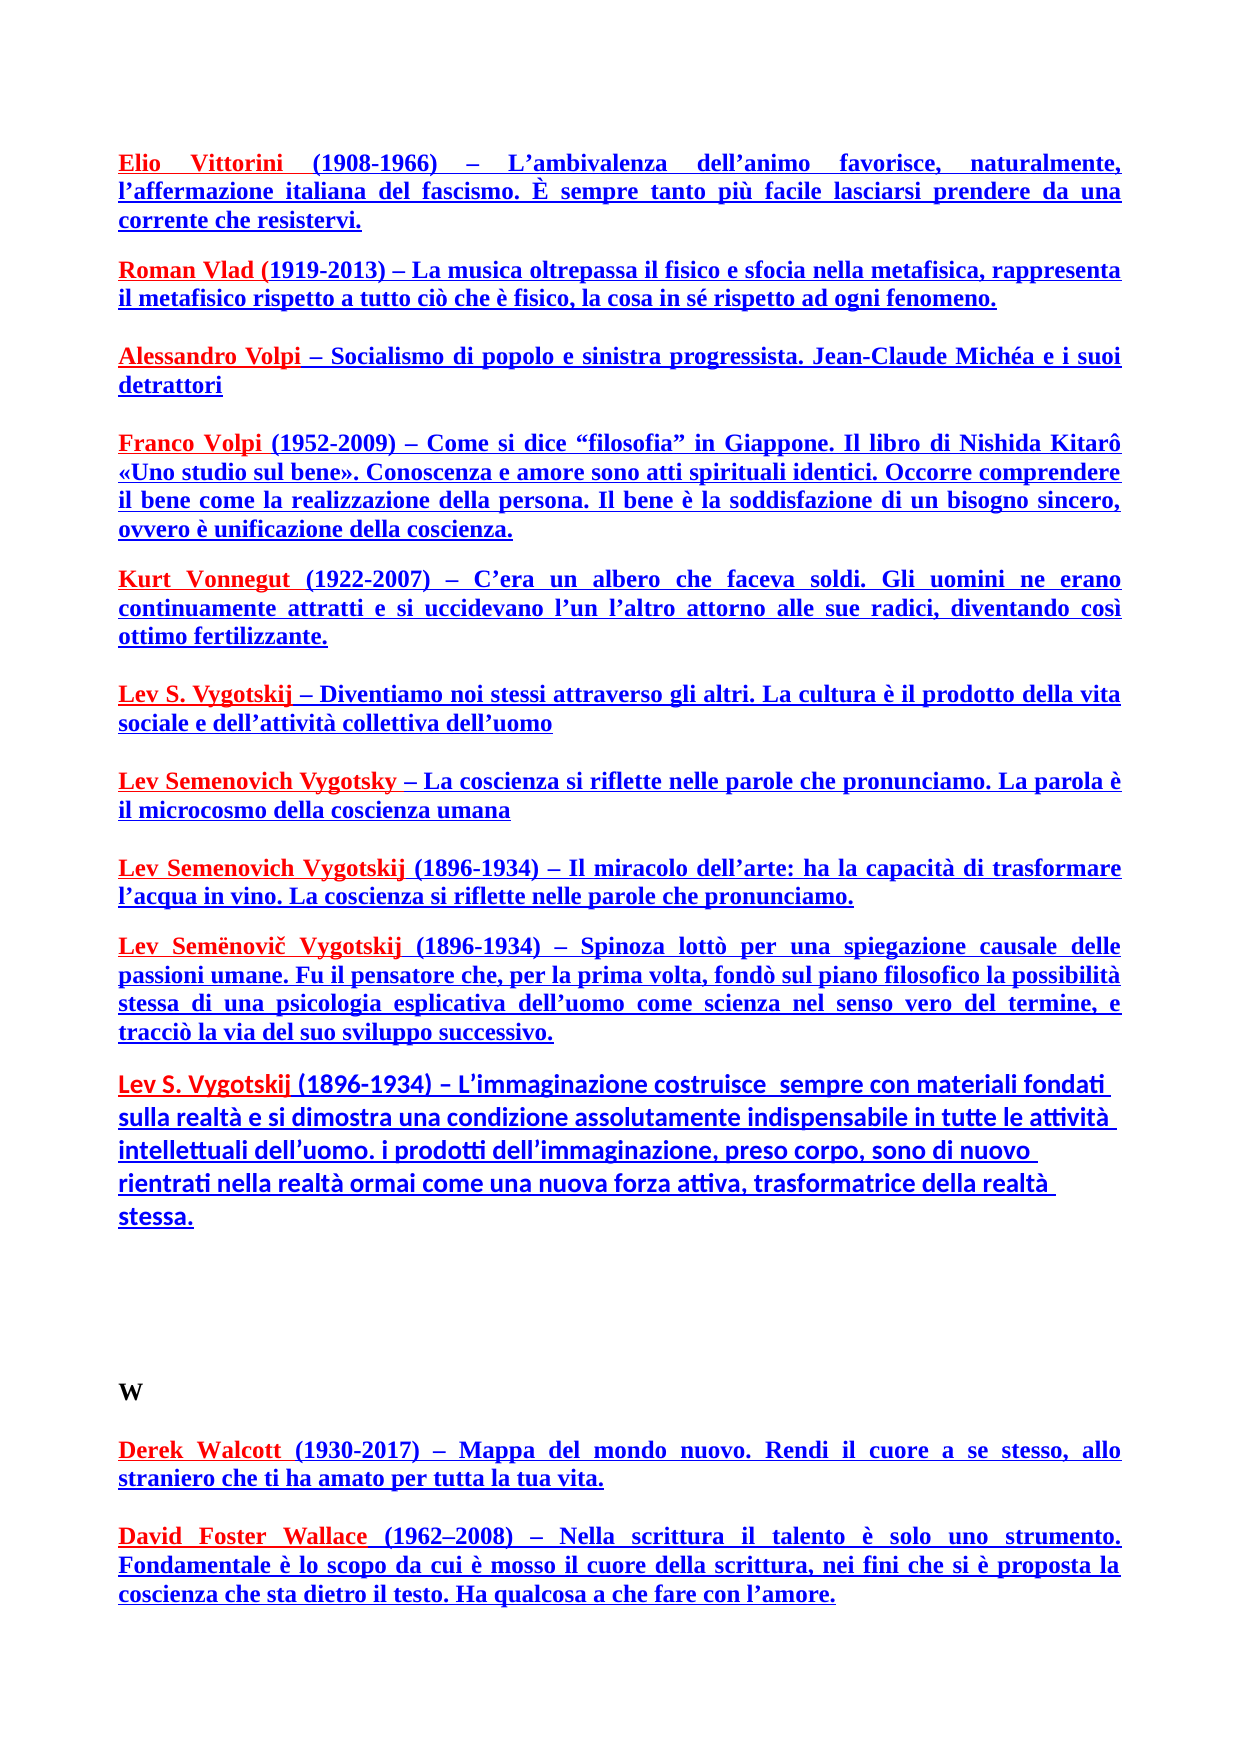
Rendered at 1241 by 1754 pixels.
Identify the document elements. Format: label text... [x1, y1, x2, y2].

subtitle Elio Vittorini (1908-1966) – L’ambivalenza dell’animo favorisce, naturalmente, l’affermazione italiana del fascismo. È sempre tanto più facile lasciarsi prendere da una corrente che resistervi. [118, 148, 1122, 173]
text Lev S. Vygotskij (1896-1934) – L’immaginazione costruisce sempre con materiali fondati sulla realtà e si dimostra una condizione assolutamente indispensabile in tutte le attività intellettuali dell’uomo. i prodotti dell’immaginazione, preso corpo, sono di nuovo rientrati nella realtà ormai come una nuova forza attiva, trasformatrice della realtà stessa. [118, 1067, 1122, 1232]
subtitle Elio Vittorini (1908-1966) – L’ambivalenza dell’animo favorisce, naturalmente, l’affermazione italiana del fascismo. È sempre tanto più facile lasciarsi prendere da una corrente che resistervi. [118, 174, 1122, 201]
subtitle Lev Semenovich Vygotsky – La coscienza si riflette nelle parole che pronunciamo. La parola è il microcosmo della coscienza umana [118, 766, 1122, 791]
text Kurt Vonnegut (1922-2007) – C’era un albero che faceva soldi. Gli uomini ne erano continuamente attratti e si uccidevano l’un l’altro attorno alle sue radici, diventando così ottimo fertilizzante. [118, 564, 1122, 589]
subtitle Franco Volpi (1952-2009) – Come si dice “filosofia” in Giappone. Il libro di Nishida Kitarô «Uno studio sul bene». Conoscenza e amore sono atti spirituali identici. Occorre comprendere il bene come la realizzazione della persona. Il bene è la soddisfazione di un bisogno sincero, ovvero è unificazione della coscienza. [118, 483, 1122, 543]
subtitle Elio Vittorini (1908-1966) – L’ambivalenza dell’animo favorisce, naturalmente, l’affermazione italiana del fascismo. È sempre tanto più facile lasciarsi prendere da una corrente che resistervi. [118, 203, 1122, 234]
subtitle Derek Walcott (1930-2017) – Mappa del mondo nuovo. Rendi il cuore a se stesso, allo straniero che ti ha amato per tutta la tua vita. [118, 1461, 1122, 1492]
subtitle Roman Vlad (1919-2013) – La musica oltrepassa il fisico e sfocia nella metafisica, rappresenta il metafisico rispetto a tutto ciò che è fisico, la cosa in sé rispetto ad ogni fenomeno. [118, 255, 1122, 280]
subtitle David Foster Wallace (1962–2008) – Nella scrittura il talento è solo uno strumento. Fondamentale è lo scopo da cui è mosso il cuore della scrittura, nei fini che si è proposta la coscienza che sta dietro il testo. Ha qualcosa a che fare con l’amore. [118, 1521, 1122, 1546]
subtitle Alessandro Volpi – Socialismo di popolo e sinistra progressista. Jean-Claude Michéa e i suoi detrattori [118, 368, 1122, 399]
subtitle Lev Semënovič Vygotskij (1896-1934) – Spinoza lottò per una spiegazione causale delle passioni umane. Fu il pensatore che, per la prima volta, fondò sul piano filosofico la possibilità stessa di una psicologia esplicativa dell’uomo come scienza nel senso vero del termine, e tracciò la via del suo sviluppo successivo. [118, 1015, 1122, 1046]
subtitle Lev Semënovič Vygotskij (1896-1934) – Spinoza lottò per una spiegazione causale delle passioni umane. Fu il pensatore che, per la prima volta, fondò sul piano filosofico la possibilità stessa di una psicologia esplicativa dell’uomo come scienza nel senso vero del termine, e tracciò la via del suo sviluppo successivo. [118, 931, 1122, 1013]
subtitle Roman Vlad (1919-2013) – La musica oltrepassa il fisico e sfocia nella metafisica, rappresenta il metafisico rispetto a tutto ciò che è fisico, la cosa in sé rispetto ad ogni fenomeno. [118, 281, 1122, 312]
subtitle Derek Walcott (1930-2017) – Mappa del mondo nuovo. Rendi il cuore a se stesso, allo straniero che ti ha amato per tutta la tua vita. [118, 1435, 1122, 1460]
subtitle Lev S. Vygotskij – Diventiamo noi stessi attraverso gli altri. La cultura è il prodotto della vita sociale e dell’attività collettiva dell’uomo [118, 679, 1122, 737]
subtitle Alessandro Volpi – Socialismo di popolo e sinistra progressista. Jean-Claude Michéa e i suoi detrattori [118, 341, 1122, 366]
text Lev Semenovich Vygotskij (1896-1934) – Il miracolo dell’arte: ha la capacità di trasformare l’acqua in vino. La coscienza si riflette nelle parole che pronunciamo. [118, 853, 1122, 878]
subtitle David Foster Wallace (1962–2008) – Nella scrittura il talento è solo uno strumento. Fondamentale è lo scopo da cui è mosso il cuore della scrittura, nei fini che si è proposta la coscienza che sta dietro il testo. Ha qualcosa a che fare con l’amore. [118, 1548, 1122, 1608]
subtitle W [118, 1377, 1122, 1406]
text Kurt Vonnegut (1922-2007) – C’era un albero che faceva soldi. Gli uomini ne erano continuamente attratti e si uccidevano l’un l’altro attorno alle sue radici, diventando così ottimo fertilizzante. [118, 619, 1122, 650]
text Lev Semenovich Vygotskij (1896-1934) – Il miracolo dell’arte: ha la capacità di trasformare l’acqua in vino. La coscienza si riflette nelle parole che pronunciamo. [118, 879, 1122, 910]
subtitle Franco Volpi (1952-2009) – Come si dice “filosofia” in Giappone. Il libro di Nishida Kitarô «Uno studio sul bene». Conoscenza e amore sono atti spirituali identici. Occorre comprendere il bene come la realizzazione della persona. Il bene è la soddisfazione di un bisogno sincero, ovvero è unificazione della coscienza. [118, 454, 1122, 482]
subtitle Franco Volpi (1952-2009) – Come si dice “filosofia” in Giappone. Il libro di Nishida Kitarô «Uno studio sul bene». Conoscenza e amore sono atti spirituali identici. Occorre comprendere il bene come la realizzazione della persona. Il bene è la soddisfazione di un bisogno sincero, ovvero è unificazione della coscienza. [118, 428, 1122, 453]
subtitle Lev Semenovich Vygotsky – La coscienza si riflette nelle parole che pronunciamo. La parola è il microcosmo della coscienza umana [118, 792, 1122, 823]
text Kurt Vonnegut (1922-2007) – C’era un albero che faceva soldi. Gli uomini ne erano continuamente attratti e si uccidevano l’un l’altro attorno alle sue radici, diventando così ottimo fertilizzante. [118, 590, 1122, 618]
